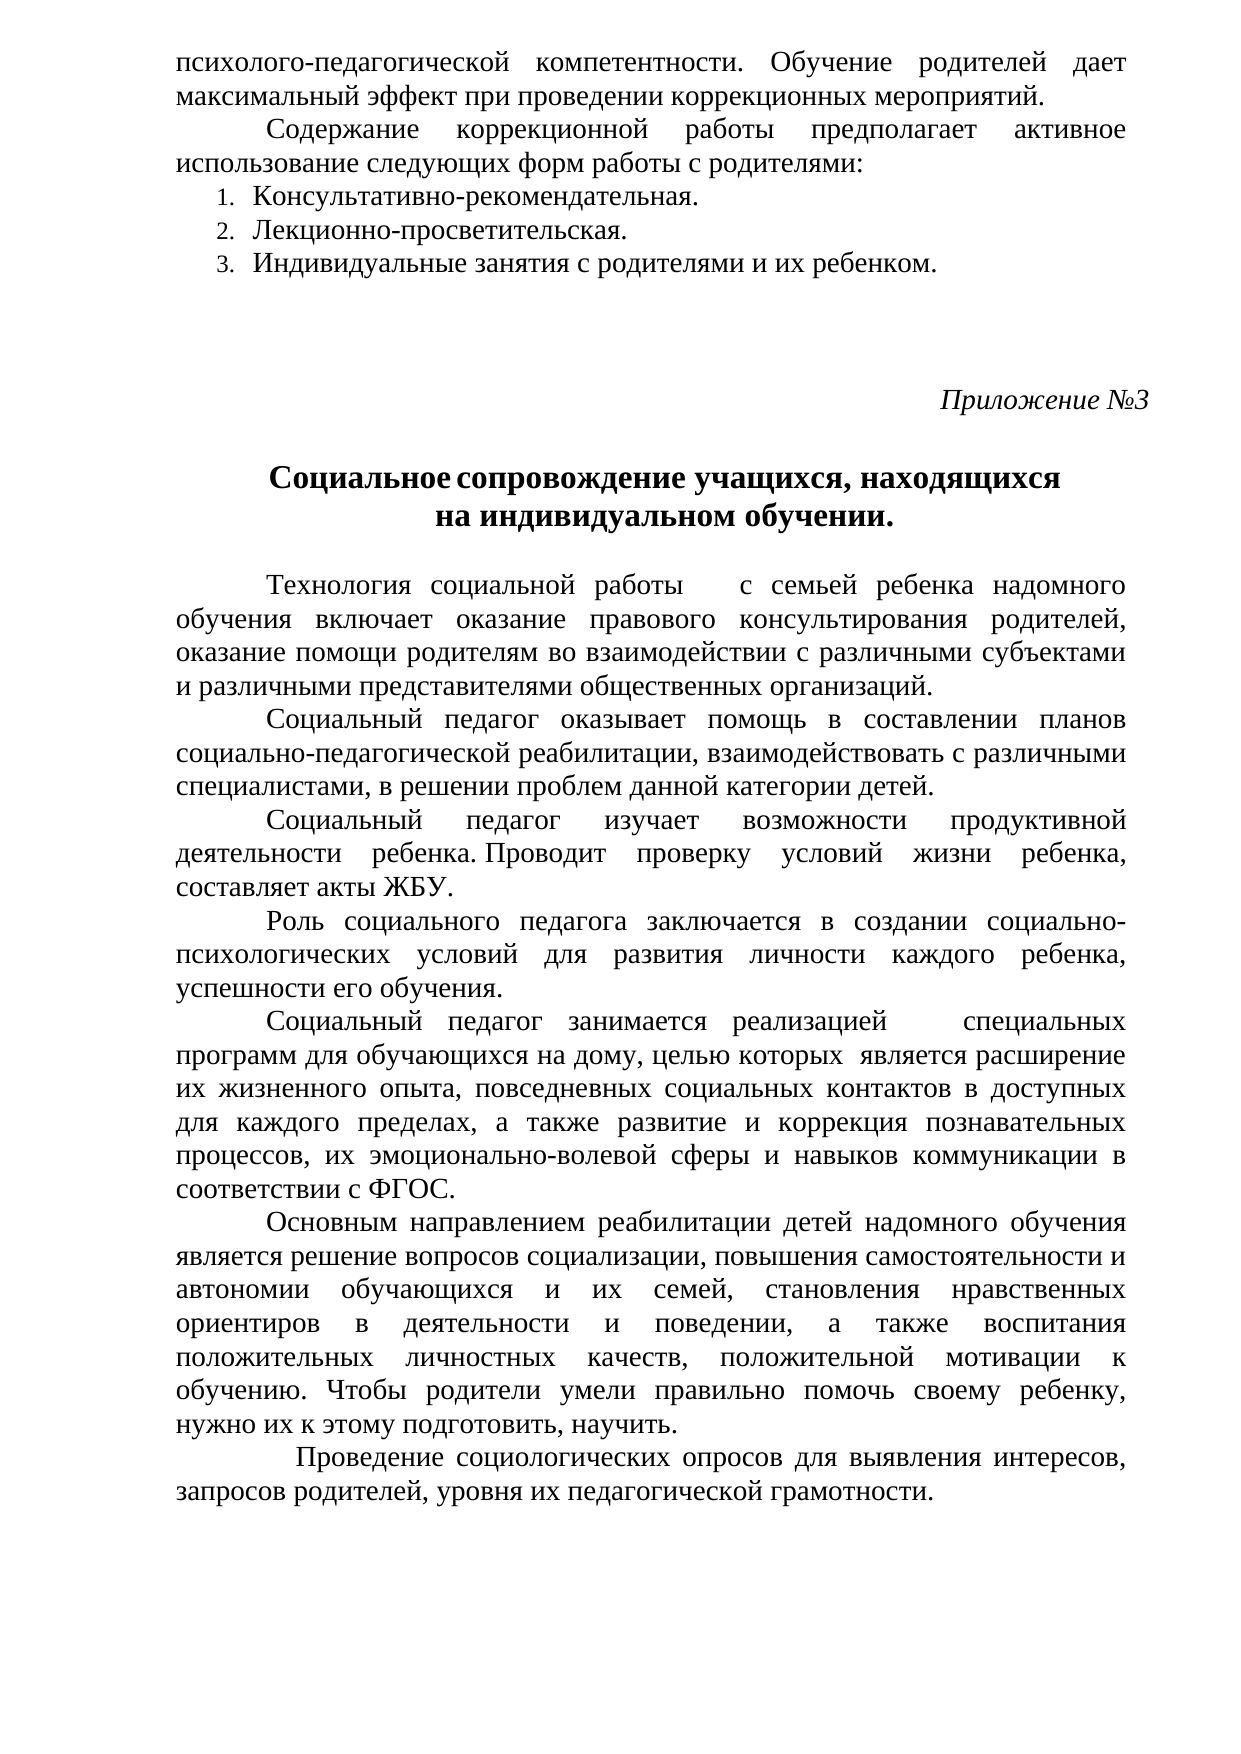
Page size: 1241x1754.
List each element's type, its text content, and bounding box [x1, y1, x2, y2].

list Приложение №3 [126, 382, 1152, 416]
text Роль социального педагога заключается в создании социально-психологических условий для развития личности каждого ребенка, успешности его обучения. [176, 903, 1127, 1003]
list Индивидуальные занятия с родителями и их ребенком. [216, 246, 1139, 279]
text Социальный педагог занимается реализацией специальных программ для обучающихся на дому, целью которых является расширение их жизненного опыта, повседневных социальных контактов в доступных для каждого пределах, а также развитие и коррекция познавательных процессов, их эмоционально-волевой сферы и навыков коммуникации в соответствии с ФГОС. [176, 1003, 1127, 1204]
text Социальное сопровождение учащихся, находящихся на индивидуальном обучении. [177, 457, 1152, 534]
text Содержание коррекционной работы предполагает активное использование следующих форм работы с родителями: [176, 111, 1127, 178]
list Лекционно-просветительская. [216, 212, 1139, 246]
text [176, 44, 1127, 111]
text Социальный педагог оказывает помощь в составлении планов социально-педагогической реабилитации, взаимодействовать с различными специалистами, в решении проблем данной категории детей. [176, 701, 1127, 802]
text Социальный педагог изучает возможности продуктивной деятельности ребенка. Проводит проверку условий жизни ребенка, составляет акты ЖБУ. [176, 802, 1127, 903]
text Проведение социологических опросов для выявления интересов, запросов родителей, уровня их педагогической грамотности. [176, 1439, 1127, 1506]
text Технология социальной работы с семьей ребенка надомного обучения включает оказание правового консультирования родителей, оказание помощи родителям во взаимодействии с различными субъектами и различными представителями общественных организаций. [176, 567, 1127, 701]
text Основным направлением реабилитации детей надомного обучения является решение вопросов социализации, повышения самостоятельности и автономии обучающихся и их семей, становления нравственных ориентиров в деятельности и поведении, а также воспитания положительных личностных качеств, положительной мотивации к обучению. Чтобы родители умели правильно помочь своему ребенку, нужно их к этому подготовить, научить. [176, 1204, 1127, 1439]
list Консультативно-рекомендательная. [216, 178, 1139, 212]
